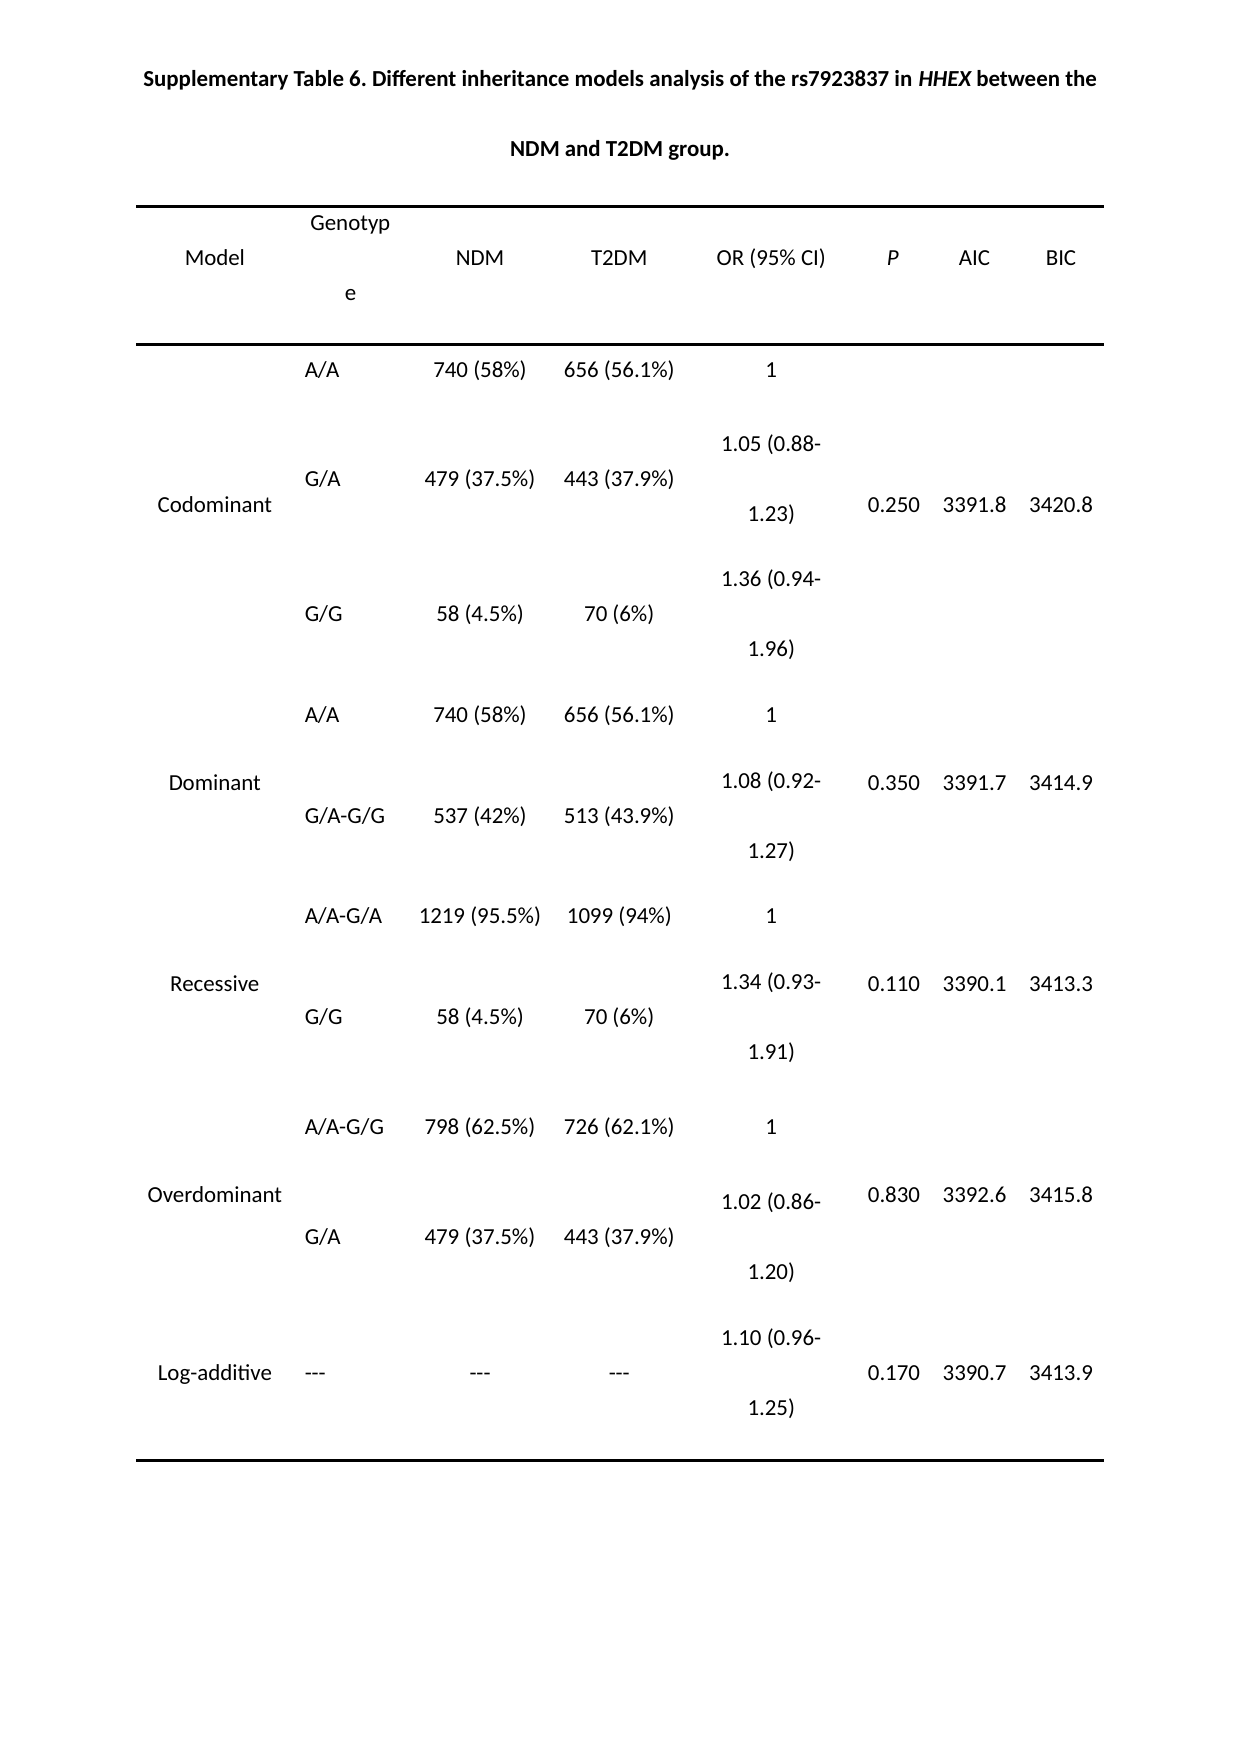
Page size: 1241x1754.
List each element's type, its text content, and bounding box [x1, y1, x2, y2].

table_cell Recessive [136, 902, 293, 1103]
table_cell 3413.3 [1018, 902, 1104, 1103]
table_cell Overdominant [136, 1103, 293, 1323]
table_cell 0.830 [856, 1103, 931, 1323]
table_cell 1.02 (0.86-1.20) [686, 1188, 856, 1323]
table_cell 0.250 [856, 346, 931, 700]
table_cell G/A [293, 1188, 407, 1323]
table_cell 1 [686, 346, 856, 429]
table_cell 3390.1 [931, 902, 1018, 1103]
table_header NDM [407, 208, 552, 343]
table_header AIC [931, 208, 1018, 343]
text Supplementary Table 6. Different inheritance models analysis of the rs7923837 in HHEX between the NDM and T2DM group. [118, 64, 1122, 162]
table_cell 656 (56.1%) [552, 346, 686, 429]
table_cell 0.110 [856, 902, 931, 1103]
table_cell 1.08 (0.92-1.27) [686, 766, 856, 902]
table_cell Codominant [136, 346, 293, 700]
table_cell A/A-G/G [293, 1103, 407, 1187]
table_cell 443 (37.9%) [552, 429, 686, 564]
table_cell 3413.9 [1018, 1323, 1104, 1459]
table_cell 513 (43.9%) [552, 766, 686, 902]
table_cell G/A-G/G [293, 766, 407, 902]
table_cell 1.34 (0.93-1.91) [686, 968, 856, 1103]
table_cell 1 [686, 902, 856, 967]
table_cell 3415.8 [1018, 1103, 1104, 1323]
table_cell 1219 (95.5%) [407, 902, 552, 967]
table_cell 479 (37.5%) [407, 1188, 552, 1323]
table_header Model [136, 208, 293, 343]
table_cell 3391.7 [931, 700, 1018, 902]
table_cell 0.170 [856, 1323, 931, 1459]
table_header T2DM [552, 208, 686, 343]
table_cell 740 (58%) [407, 700, 552, 766]
table_header P [856, 208, 931, 343]
table_cell G/G [293, 565, 407, 700]
table_cell 58 (4.5%) [407, 565, 552, 700]
table_cell 58 (4.5%) [407, 968, 552, 1103]
table_cell 1.10 (0.96-1.25) [686, 1323, 856, 1459]
table_cell G/G [293, 968, 407, 1103]
table_cell 479 (37.5%) [407, 429, 552, 564]
table_cell A/A [293, 700, 407, 766]
table_cell A/A-G/A [293, 902, 407, 967]
table_cell Log-additive [136, 1323, 293, 1459]
table_cell 3420.8 [1018, 346, 1104, 700]
table_header BIC [1018, 208, 1104, 343]
table_header Genotype [293, 208, 407, 343]
table_cell 3414.9 [1018, 700, 1104, 902]
table_cell --- [407, 1323, 552, 1459]
table_cell 0.350 [856, 700, 931, 902]
table_cell 3392.6 [931, 1103, 1018, 1323]
table_cell 1.05 (0.88-1.23) [686, 429, 856, 564]
table_cell 798 (62.5%) [407, 1103, 552, 1187]
table_cell --- [293, 1323, 407, 1459]
table_cell 656 (56.1%) [552, 700, 686, 766]
table_cell 70 (6%) [552, 565, 686, 700]
table_header OR (95% CI) [686, 208, 856, 343]
table_cell 1 [686, 1103, 856, 1187]
table_cell --- [552, 1323, 686, 1459]
table_cell 740 (58%) [407, 346, 552, 429]
table_cell Dominant [136, 700, 293, 902]
table_cell 3390.7 [931, 1323, 1018, 1459]
table_cell 726 (62.1%) [552, 1103, 686, 1187]
table_cell 3391.8 [931, 346, 1018, 700]
table_cell G/A [293, 429, 407, 564]
table_cell 537 (42%) [407, 766, 552, 902]
table_cell 1 [686, 700, 856, 766]
table_cell A/A [293, 346, 407, 429]
table_cell 1099 (94%) [552, 902, 686, 967]
table_cell 1.36 (0.94-1.96) [686, 565, 856, 700]
table_cell 70 (6%) [552, 968, 686, 1103]
table_cell 443 (37.9%) [552, 1188, 686, 1323]
